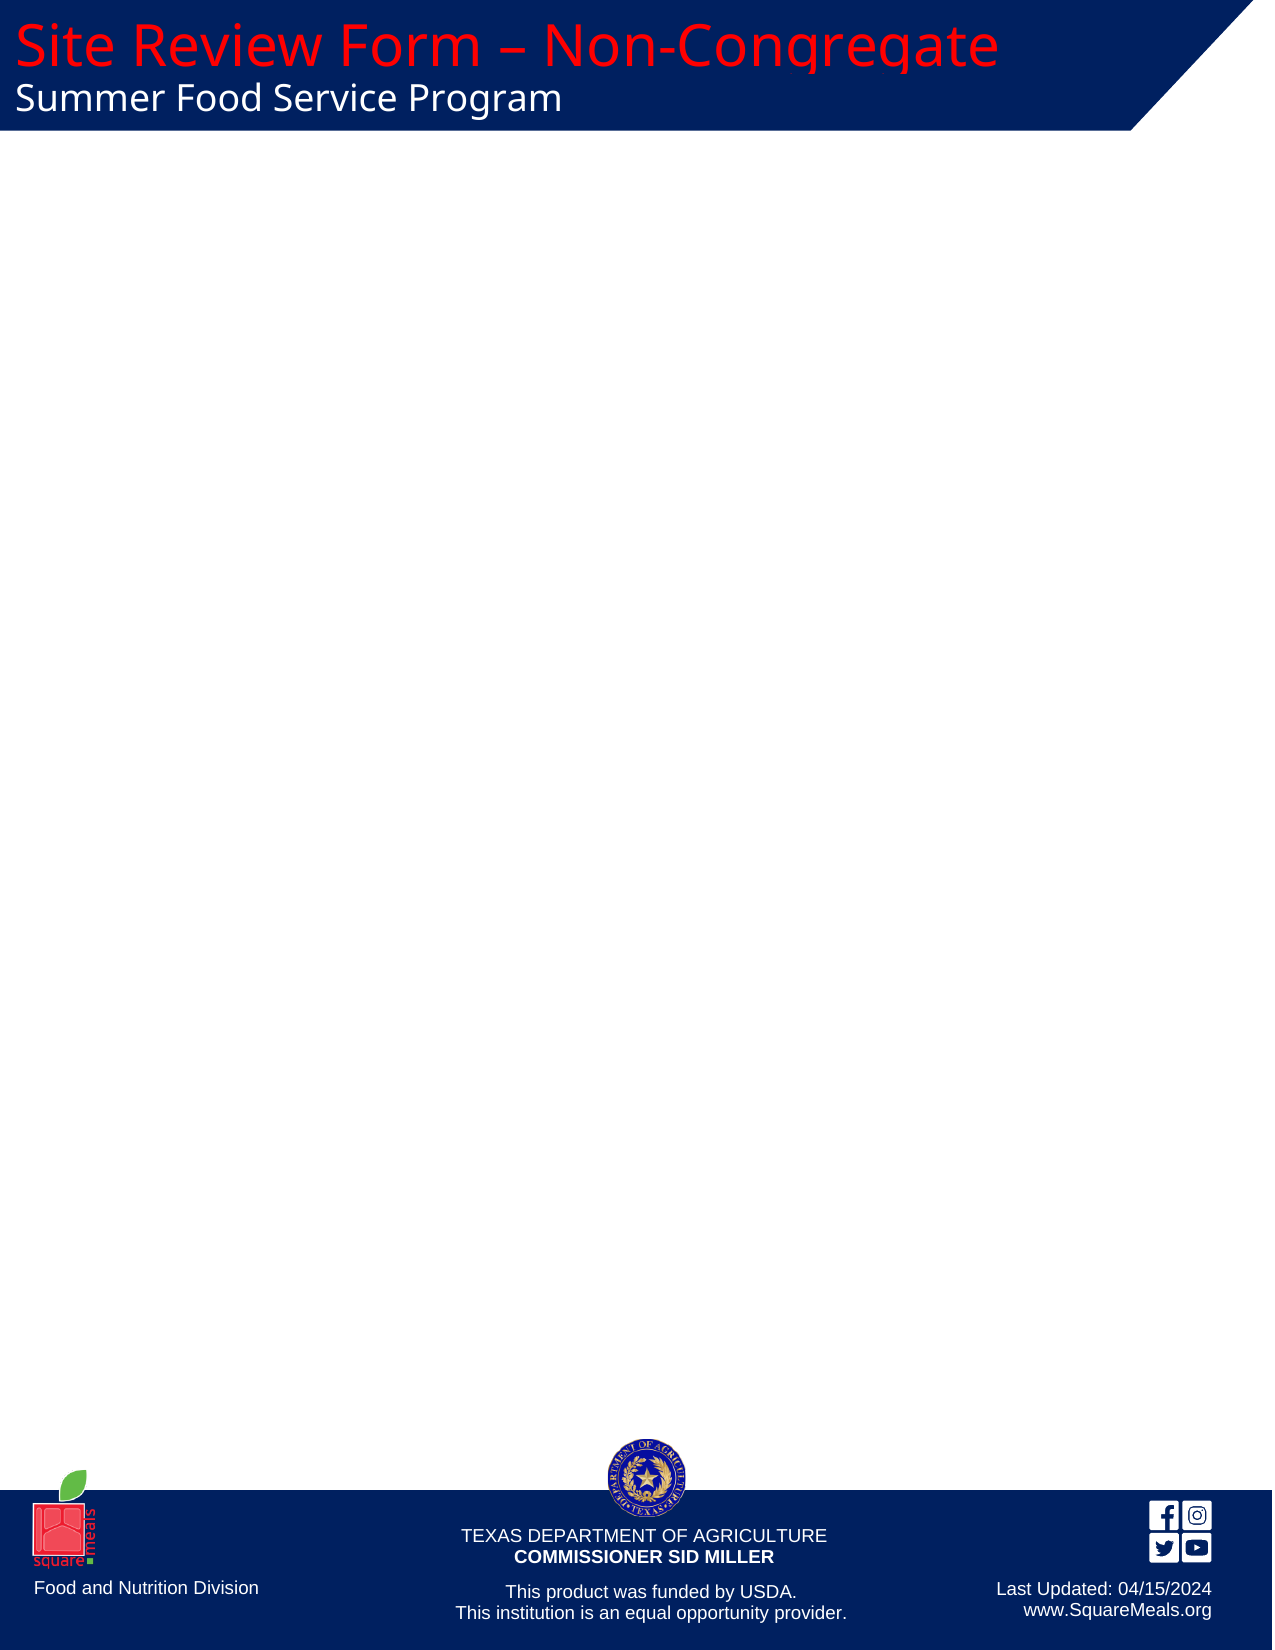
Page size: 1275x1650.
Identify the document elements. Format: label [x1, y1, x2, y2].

picture [32, 1469, 98, 1569]
picture [607, 1439, 686, 1517]
